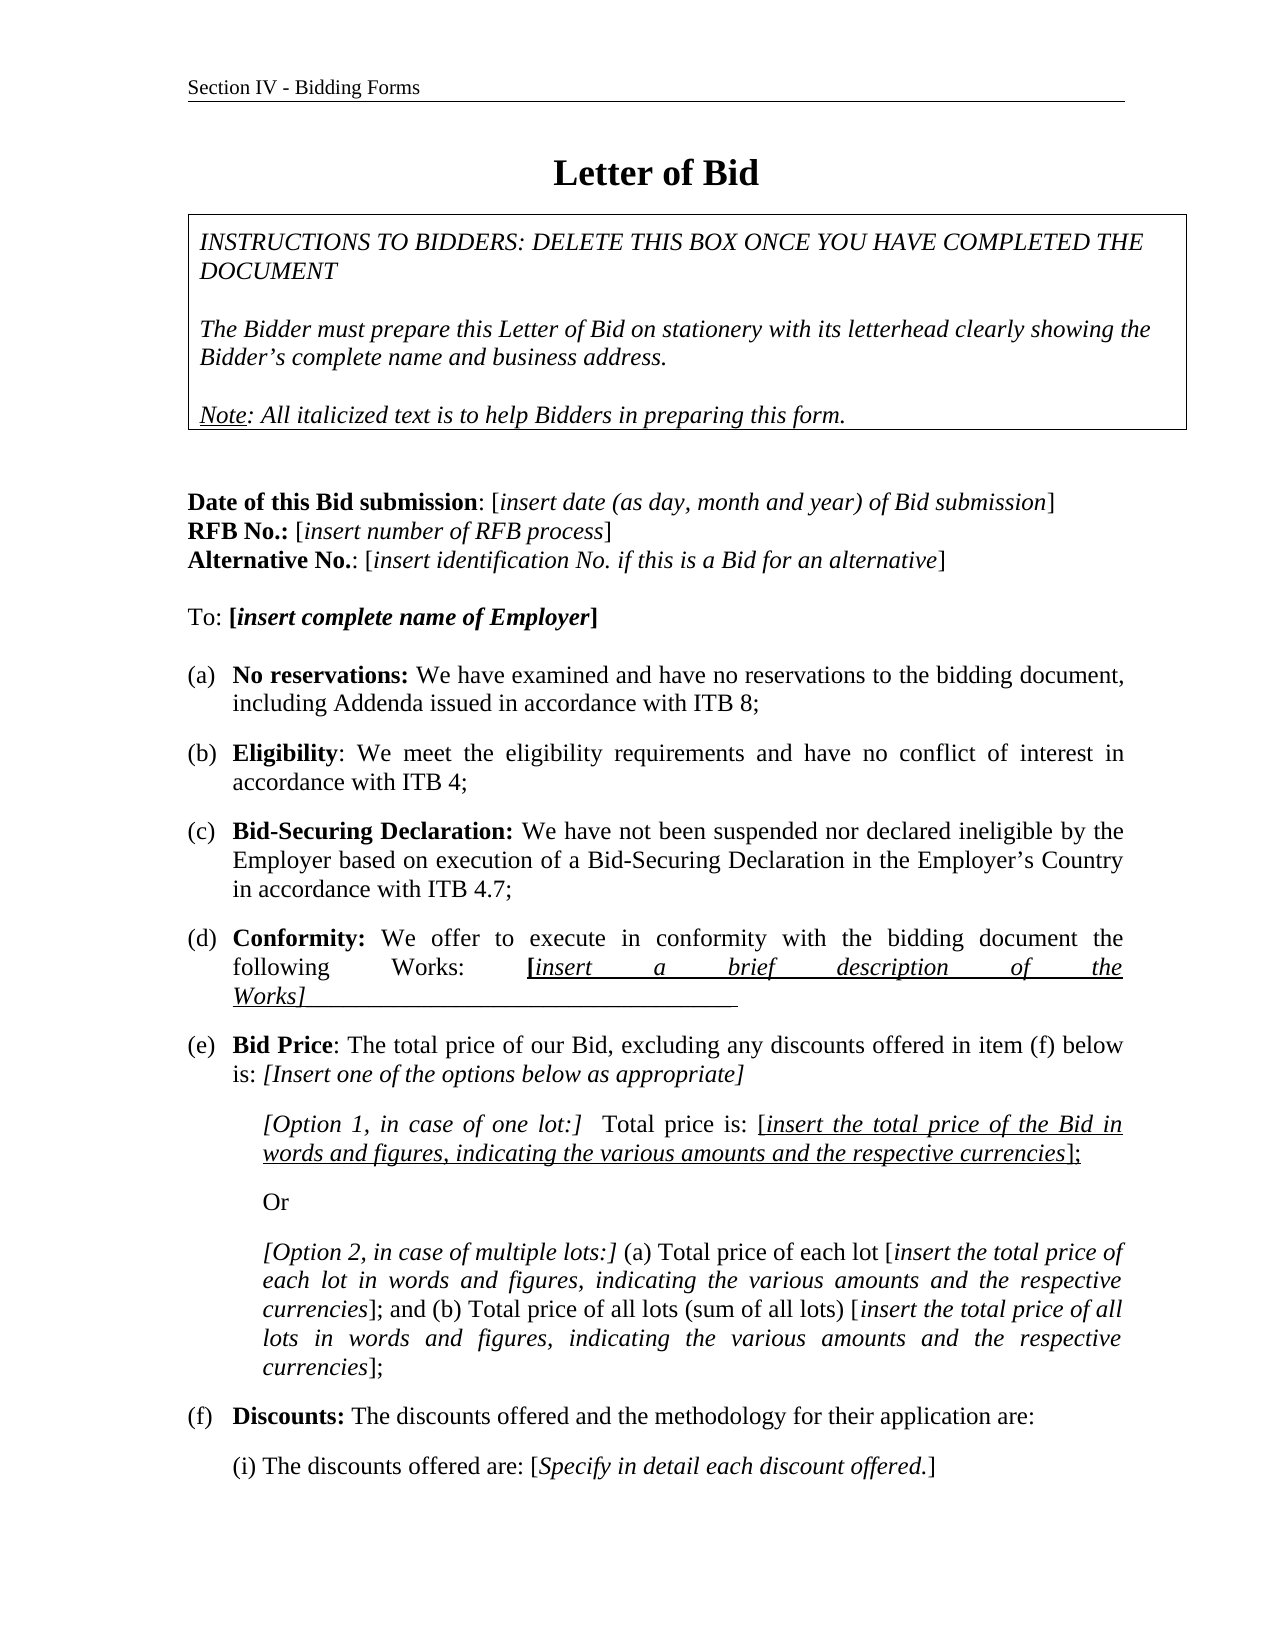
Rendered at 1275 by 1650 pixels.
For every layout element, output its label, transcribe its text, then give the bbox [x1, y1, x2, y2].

text Date of this Bid submission: [insert date (as day, month and year) of Bid submission] [187, 487, 1125, 516]
table_header INSTRUCTIONS TO BIDDERS: DELETE THIS BOX ONCE YOU HAVE COMPLETED THE DOCUMENT The Bidder must prepare this Letter of Bid on stationery with its letterhead clearly showing the Bidder’s complete name and business address. Note: All italicized text is to help Bidders in preparing this form. [189, 215, 1186, 429]
list Bid Price: The total price of our Bid, excluding any discounts offered in item (f) below is: [Insert one of the options below as appropriate] [187, 1031, 1125, 1088]
subtitle Letter of Bid [187, 150, 1125, 193]
text (i) The discounts offered are: [Specify in detail each discount offered.] [232, 1451, 1125, 1480]
list No reservations: We have examined and have no reservations to the bidding document, including Addenda issued in accordance with ITB 8; [187, 660, 1125, 717]
text Or [262, 1187, 1125, 1216]
text [Option 2, in case of multiple lots:] (a) Total price of each lot [insert the total price of each lot in words and figures, indicating the various amounts and the respective currencies]; and (b) Total price of all lots (sum of all lots) [insert the total price of all lots in words and figures, indicating the various amounts and the respective currencies]; [262, 1237, 1125, 1381]
list Discounts: The discounts offered and the methodology for their application are: [187, 1401, 1125, 1430]
text To: [insert complete name of Employer] [187, 602, 1125, 631]
text Alternative No.: [insert identification No. if this is a Bid for an alternative] [187, 545, 1125, 573]
list Conformity: We offer to execute in conformity with the bidding document the following Works: [insert a brief description of the Works]__________________________________ [187, 923, 1125, 1010]
text [Option 1, in case of one lot:] Total price is: [insert the total price of the Bid in words and figures, indicating the various amounts and the respective currencies]; [262, 1109, 1125, 1166]
list Bid-Securing Declaration: We have not been suspended nor declared ineligible by the Employer based on execution of a Bid-Securing Declaration in the Employer’s Country in accordance with ITB 4.7; [187, 816, 1125, 903]
text RFB No.: [insert number of RFB process] [187, 516, 1125, 545]
list Eligibility: We meet the eligibility requirements and have no conflict of interest in accordance with ITB 4; [187, 738, 1125, 796]
